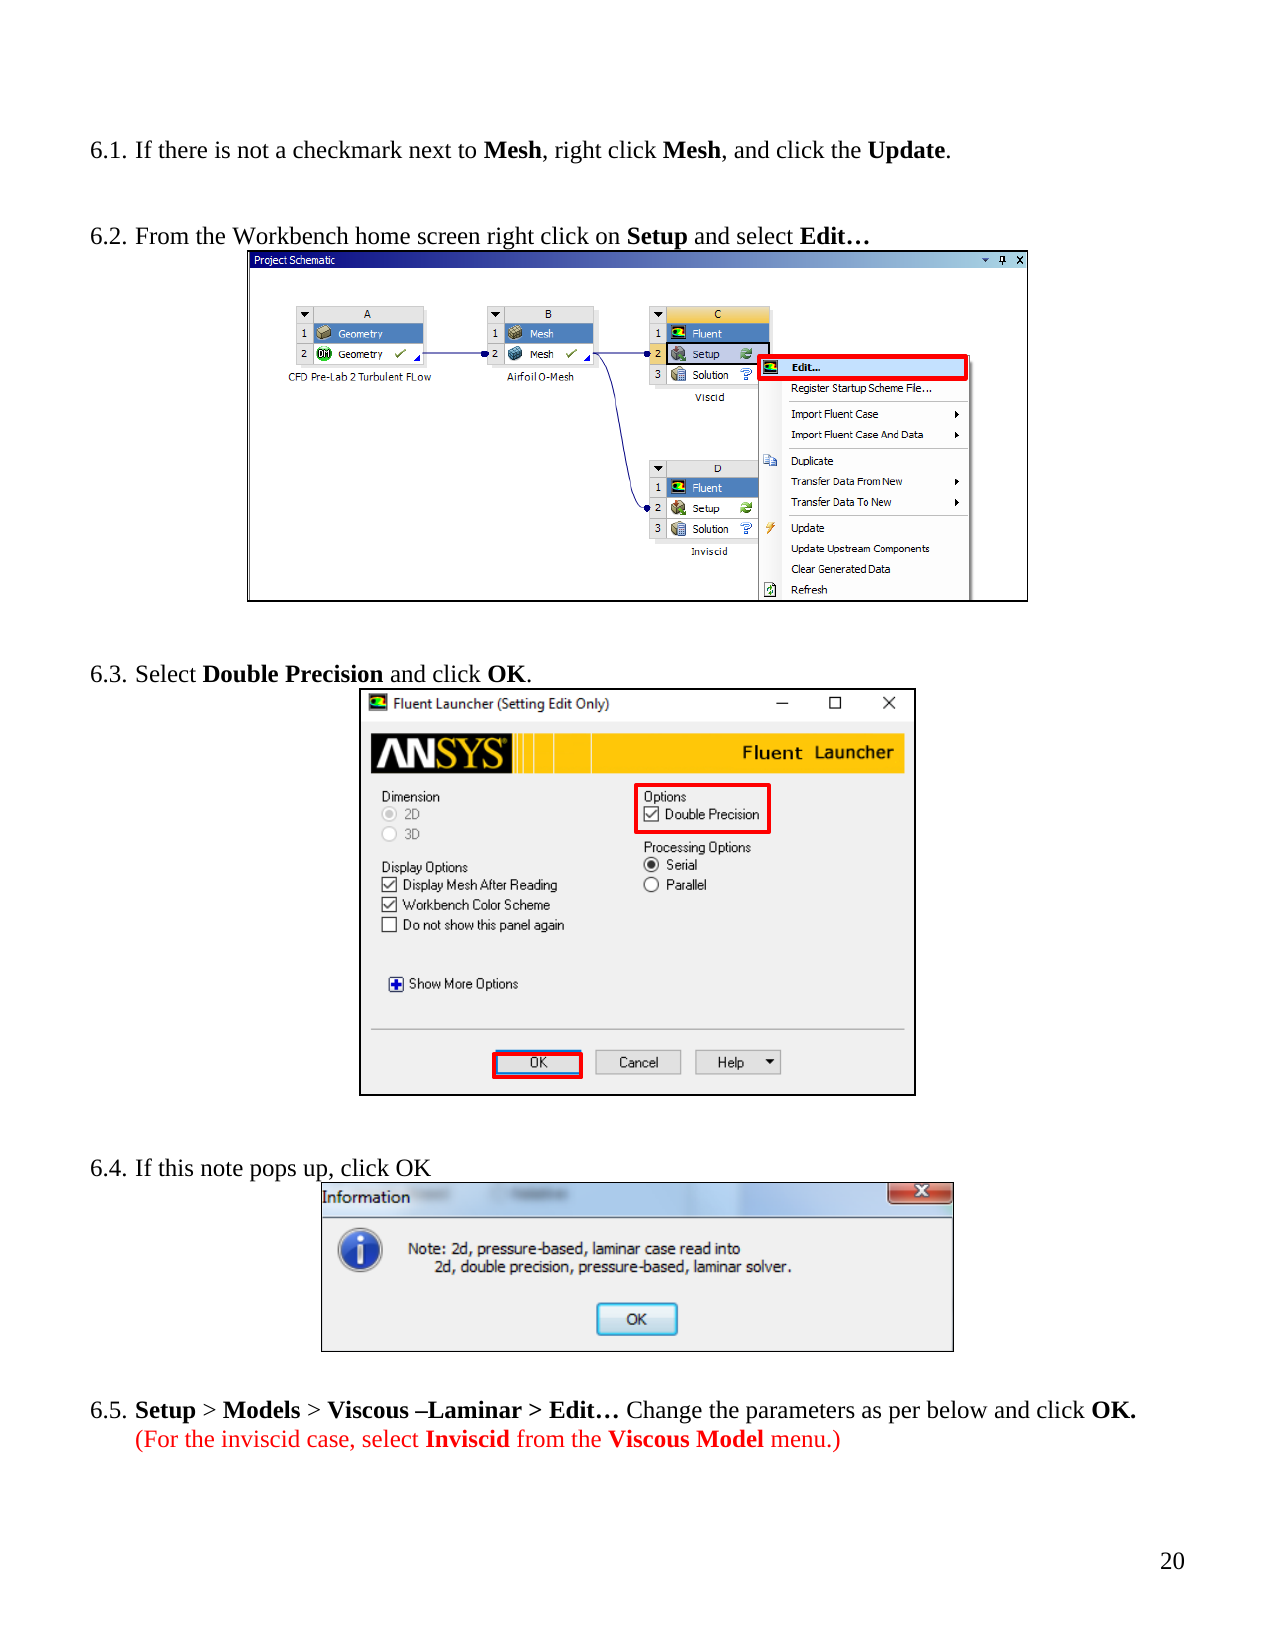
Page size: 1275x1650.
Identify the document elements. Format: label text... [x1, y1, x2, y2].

list From the Workbench home screen right click on Setup and select Edit… [90, 221, 1185, 250]
list If this note pops up, click OK [90, 1153, 1185, 1182]
picture [322, 1183, 953, 1351]
list Setup > Models > Viscous –Laminar > Edit… Change the parameters as per below and click OK. (For the inviscid case, select Inviscid from the Viscous Model menu.) [90, 1395, 1185, 1453]
picture [361, 690, 914, 1094]
list If there is not a checkmark next to Mesh, right click Mesh, and click the Update. [90, 135, 1185, 164]
picture [248, 252, 1027, 600]
list Select Double Precision and click OK. [90, 659, 1185, 688]
